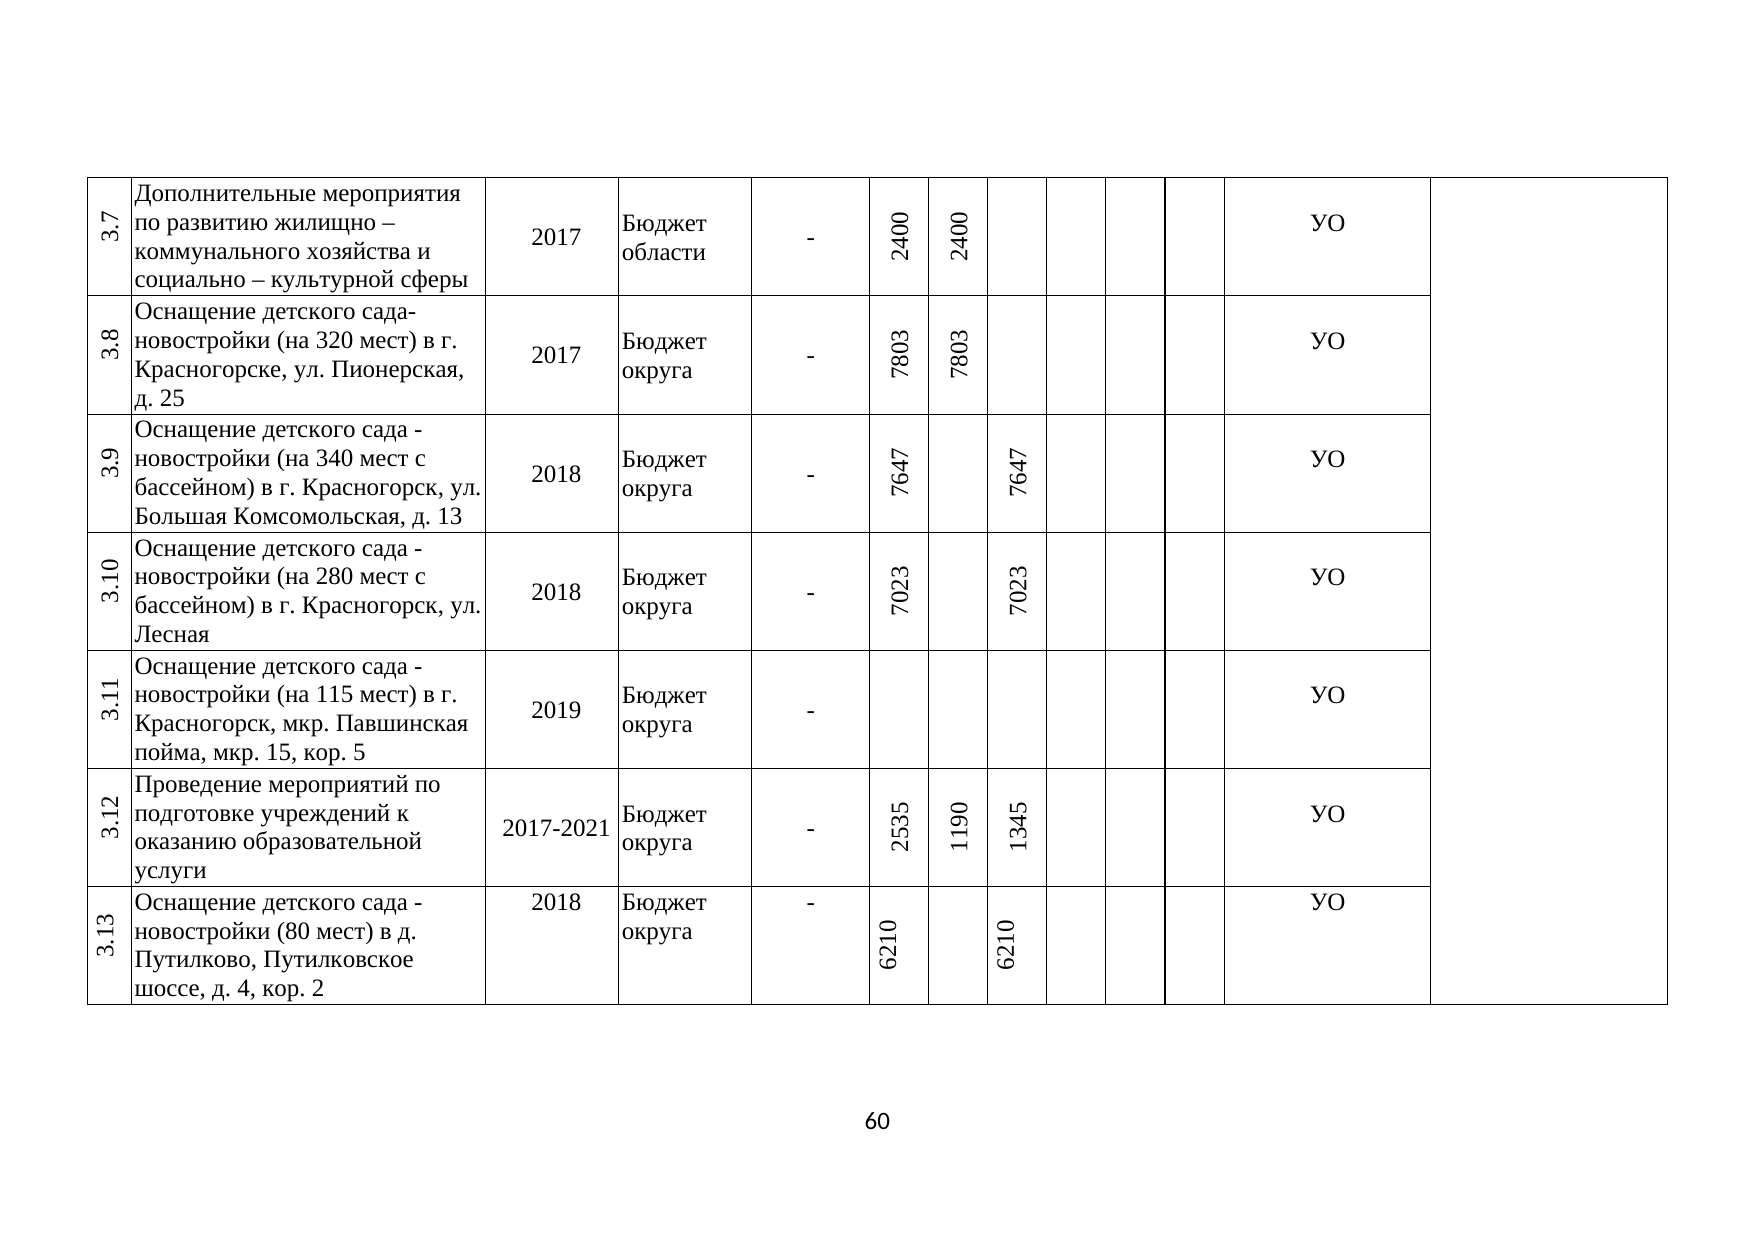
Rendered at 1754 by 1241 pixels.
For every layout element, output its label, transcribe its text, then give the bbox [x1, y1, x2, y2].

table_cell УО [1225, 887, 1430, 1004]
table_cell 7647 [870, 415, 928, 532]
table_cell [1106, 533, 1164, 650]
table_cell Бюджет округа [619, 415, 751, 532]
table_cell [929, 533, 987, 650]
table_cell Бюджет области [619, 178, 751, 295]
table_cell 2018 [486, 887, 618, 1004]
table_cell - [752, 178, 869, 295]
table_cell 2017-2021 [486, 769, 618, 886]
table_cell [988, 178, 1046, 295]
table_cell - [752, 887, 869, 1004]
table_cell [1047, 769, 1105, 886]
table_cell 2400 [870, 178, 928, 295]
table_cell [1106, 178, 1164, 295]
table_cell Бюджет округа [619, 651, 751, 768]
table_cell 2018 [486, 533, 618, 650]
table_cell [1166, 887, 1224, 1004]
table_cell [1047, 415, 1105, 532]
table_cell [1166, 533, 1224, 650]
table_cell Бюджет округа [619, 769, 751, 886]
table_cell [1166, 769, 1224, 886]
table_cell УО [1225, 178, 1430, 295]
table_cell [1166, 651, 1224, 768]
table_cell [1106, 296, 1164, 413]
table_cell 3.9 [88, 415, 131, 532]
table_cell [1047, 887, 1105, 1004]
table_cell Дополнительные мероприятия по развитию жилищно – коммунального хозяйства и социально – культурной сферы [132, 178, 485, 295]
table_cell [1047, 533, 1105, 650]
table_cell [1047, 296, 1105, 413]
table_cell 6210 [870, 887, 928, 1004]
table_cell [1106, 415, 1164, 532]
table_cell 7803 [870, 296, 928, 413]
table_cell [929, 651, 987, 768]
table_cell [929, 415, 987, 532]
table_cell Проведение мероприятий по подготовке учреждений к оказанию образовательной услуги [132, 769, 485, 886]
table_cell 2535 [870, 769, 928, 886]
table_cell 3.8 [88, 296, 131, 413]
table_cell Бюджет округа [619, 887, 751, 1004]
table_cell - [752, 533, 869, 650]
table_cell 2017 [486, 296, 618, 413]
table_cell 1345 [988, 769, 1046, 886]
table_cell 7647 [988, 415, 1046, 532]
table_cell - [752, 296, 869, 413]
table_cell 2400 [929, 178, 987, 295]
table_cell [1166, 178, 1224, 295]
table_cell [1106, 887, 1164, 1004]
table_cell 3.7 [88, 178, 131, 295]
table_cell 2019 [486, 651, 618, 768]
table_cell УО [1225, 769, 1430, 886]
table_cell - [752, 415, 869, 532]
table_cell УО [1225, 651, 1430, 768]
table_cell [988, 296, 1046, 413]
table_cell [1106, 651, 1164, 768]
table_cell - [752, 651, 869, 768]
table_cell 3.12 [88, 769, 131, 886]
table_cell 3.10 [88, 533, 131, 650]
table_cell Бюджет округа [619, 296, 751, 413]
table_cell [929, 887, 987, 1004]
table_cell 3.11 [88, 651, 131, 768]
table_cell 7023 [870, 533, 928, 650]
table_cell 1190 [929, 769, 987, 886]
table_cell Оснащение детского сада - новостройки (на 115 мест) в г. Красногорск, мкр. Павшинская пойма, мкр. 15, кор. 5 [132, 651, 485, 768]
table_cell [1047, 178, 1105, 295]
table_cell [1166, 296, 1224, 413]
table_cell [988, 651, 1046, 768]
table_cell 3.13 [88, 887, 131, 1004]
table_cell Бюджет округа [619, 533, 751, 650]
table_cell Оснащение детского сада - новостройки (80 мест) в д. Путилково, Путилковское шоссе, д. 4, кор. 2 [132, 887, 485, 1004]
table_cell Оснащение детского сада-новостройки (на 320 мест) в г. Красногорске, ул. Пионерская, д. 25 [132, 296, 485, 413]
table_cell 7023 [988, 533, 1046, 650]
table_cell УО [1225, 296, 1430, 413]
table_cell 2018 [486, 415, 618, 532]
table_cell [1106, 769, 1164, 886]
table_cell УО [1225, 415, 1430, 532]
table_cell [1047, 651, 1105, 768]
table_cell Оснащение детского сада - новостройки (на 340 мест с бассейном) в г. Красногорск, ул. Большая Комсомольская, д. 13 [132, 415, 485, 532]
table_cell 6210 [988, 887, 1046, 1004]
table_cell [870, 651, 928, 768]
table_cell [1166, 415, 1224, 532]
table_cell - [752, 769, 869, 886]
table_cell УО [1225, 533, 1430, 650]
table_cell 2017 [486, 178, 618, 295]
table_cell 7803 [929, 296, 987, 413]
table_cell Оснащение детского сада - новостройки (на 280 мест с бассейном) в г. Красногорск, ул. Лесная [132, 533, 485, 650]
